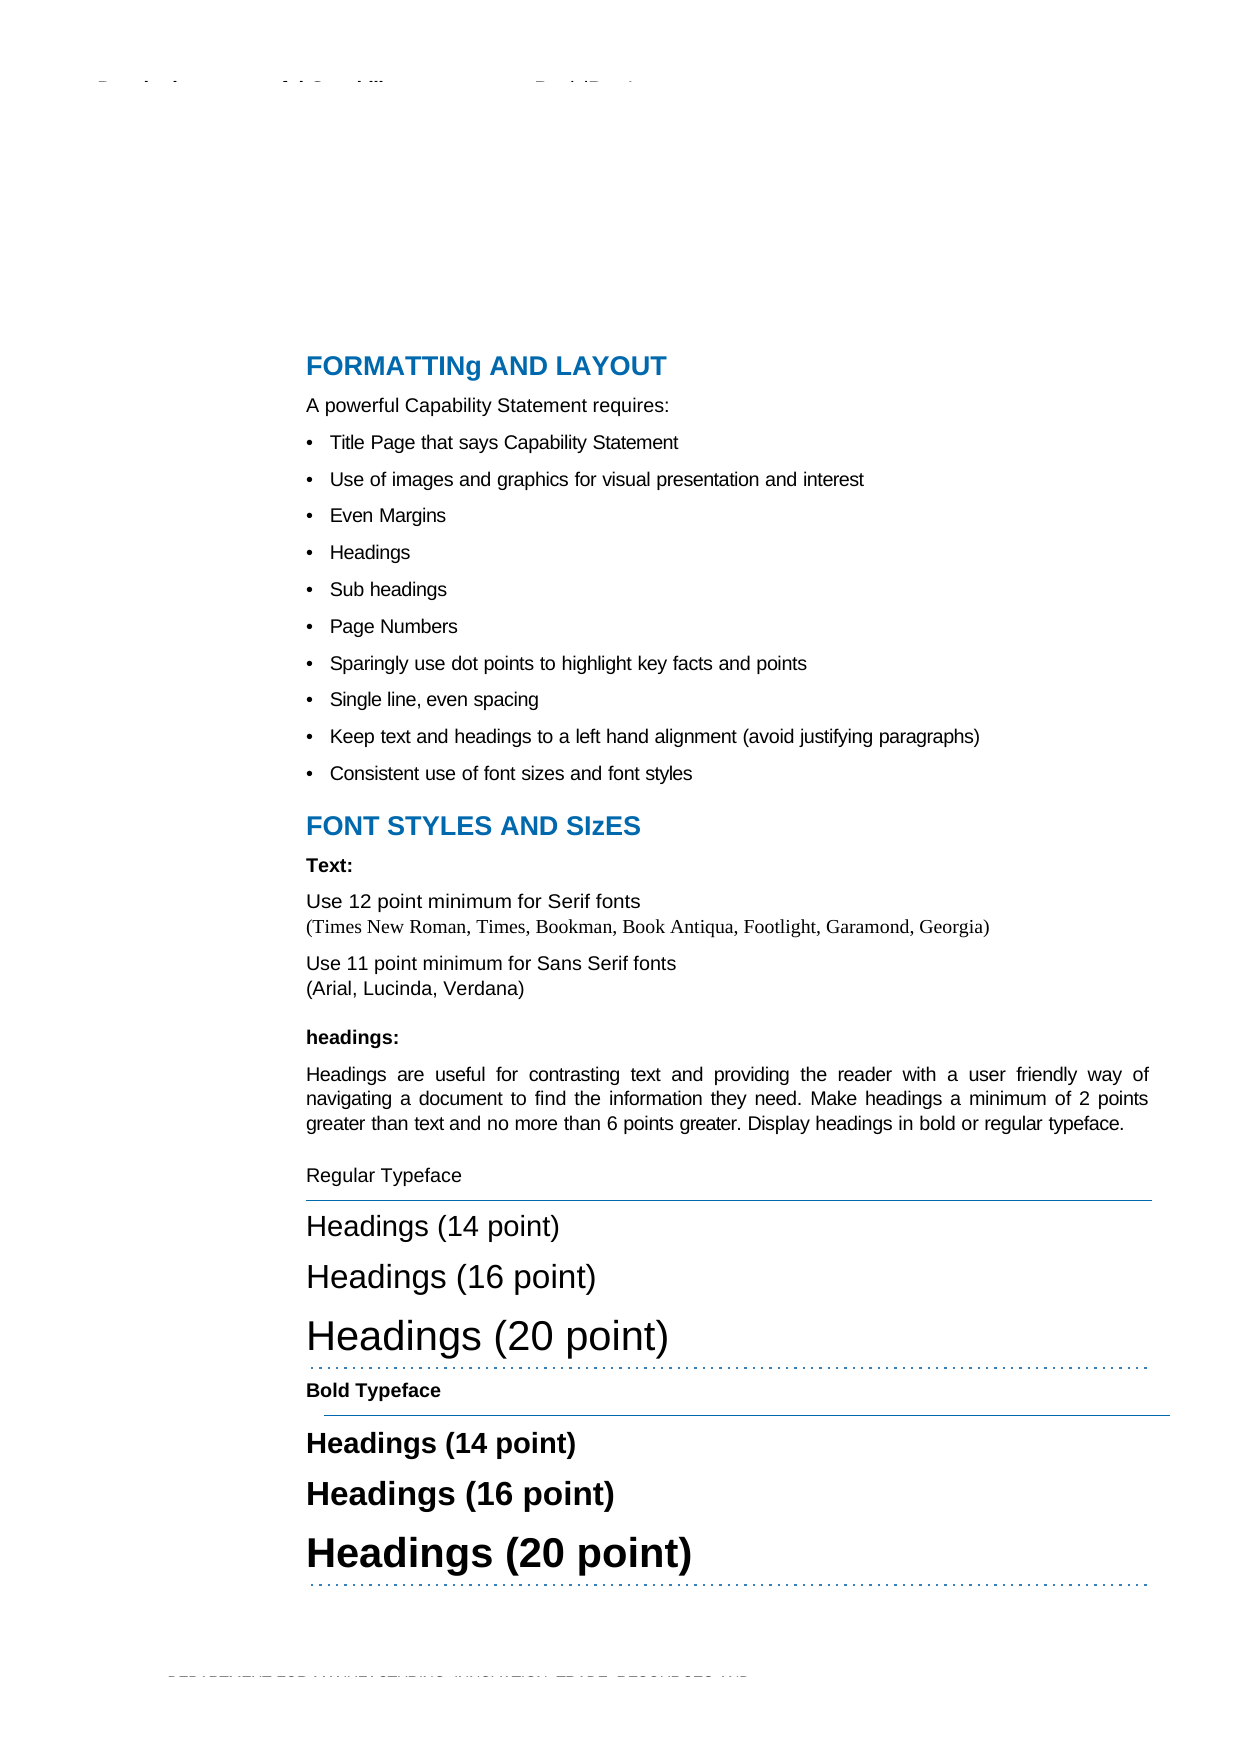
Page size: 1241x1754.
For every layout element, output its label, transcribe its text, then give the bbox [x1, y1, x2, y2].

list Headings [306, 541, 1240, 564]
subtitle FORMATTINg AND LAYOUT [306, 350, 1240, 382]
list Keep text and headings to a left hand alignment (avoid justifying paragraphs) [306, 725, 1240, 748]
text Headings (16 point) [306, 1474, 1240, 1513]
text Headings (16 point) [306, 1257, 1240, 1295]
subtitle headings: [306, 1026, 1240, 1048]
text Use 11 point minimum for Sans Serif fonts [306, 952, 1240, 975]
list Title Page that says Capability Statement [306, 431, 1240, 453]
list Sparingly use dot points to highlight key facts and points [306, 651, 1240, 674]
text Regular Typeface [306, 1164, 1240, 1187]
text Headings (20 point) [306, 1311, 1240, 1359]
text Headings (14 point) [306, 1426, 1240, 1460]
text Headings (20 point) [306, 1528, 1240, 1576]
text (Arial, Lucinda, Verdana) [306, 977, 1240, 1000]
list Page Numbers [306, 614, 1240, 637]
list Single line, even spacing [306, 688, 1240, 711]
list Use of images and graphics for visual presentation and interest [306, 468, 1240, 490]
text A powerful Capability Statement requires: [306, 394, 1240, 417]
list Even Margins [306, 504, 1240, 527]
list Consistent use of font sizes and font styles [306, 762, 1240, 784]
text Headings (14 point) [306, 1195, 1240, 1243]
text Headings are useful for contrasting text and providing the reader with a user friendly way of navigating a document to find the information they need. Make headings a minimum of 2 points greater than text and no more than 6 points greater. Display headings in bold or regular typeface. [306, 1062, 1149, 1135]
text Use 12 point minimum for Serif fonts [306, 890, 1240, 913]
text (Times New Roman, Times, Bookman, Book Antiqua, Footlight, Garamond, Georgia) [306, 915, 1240, 938]
subtitle Text: [306, 853, 1240, 876]
list Sub headings [306, 578, 1240, 601]
subtitle Bold Typeface [306, 1368, 1240, 1401]
subtitle FONT STYLES AND SIzES [306, 810, 1240, 841]
